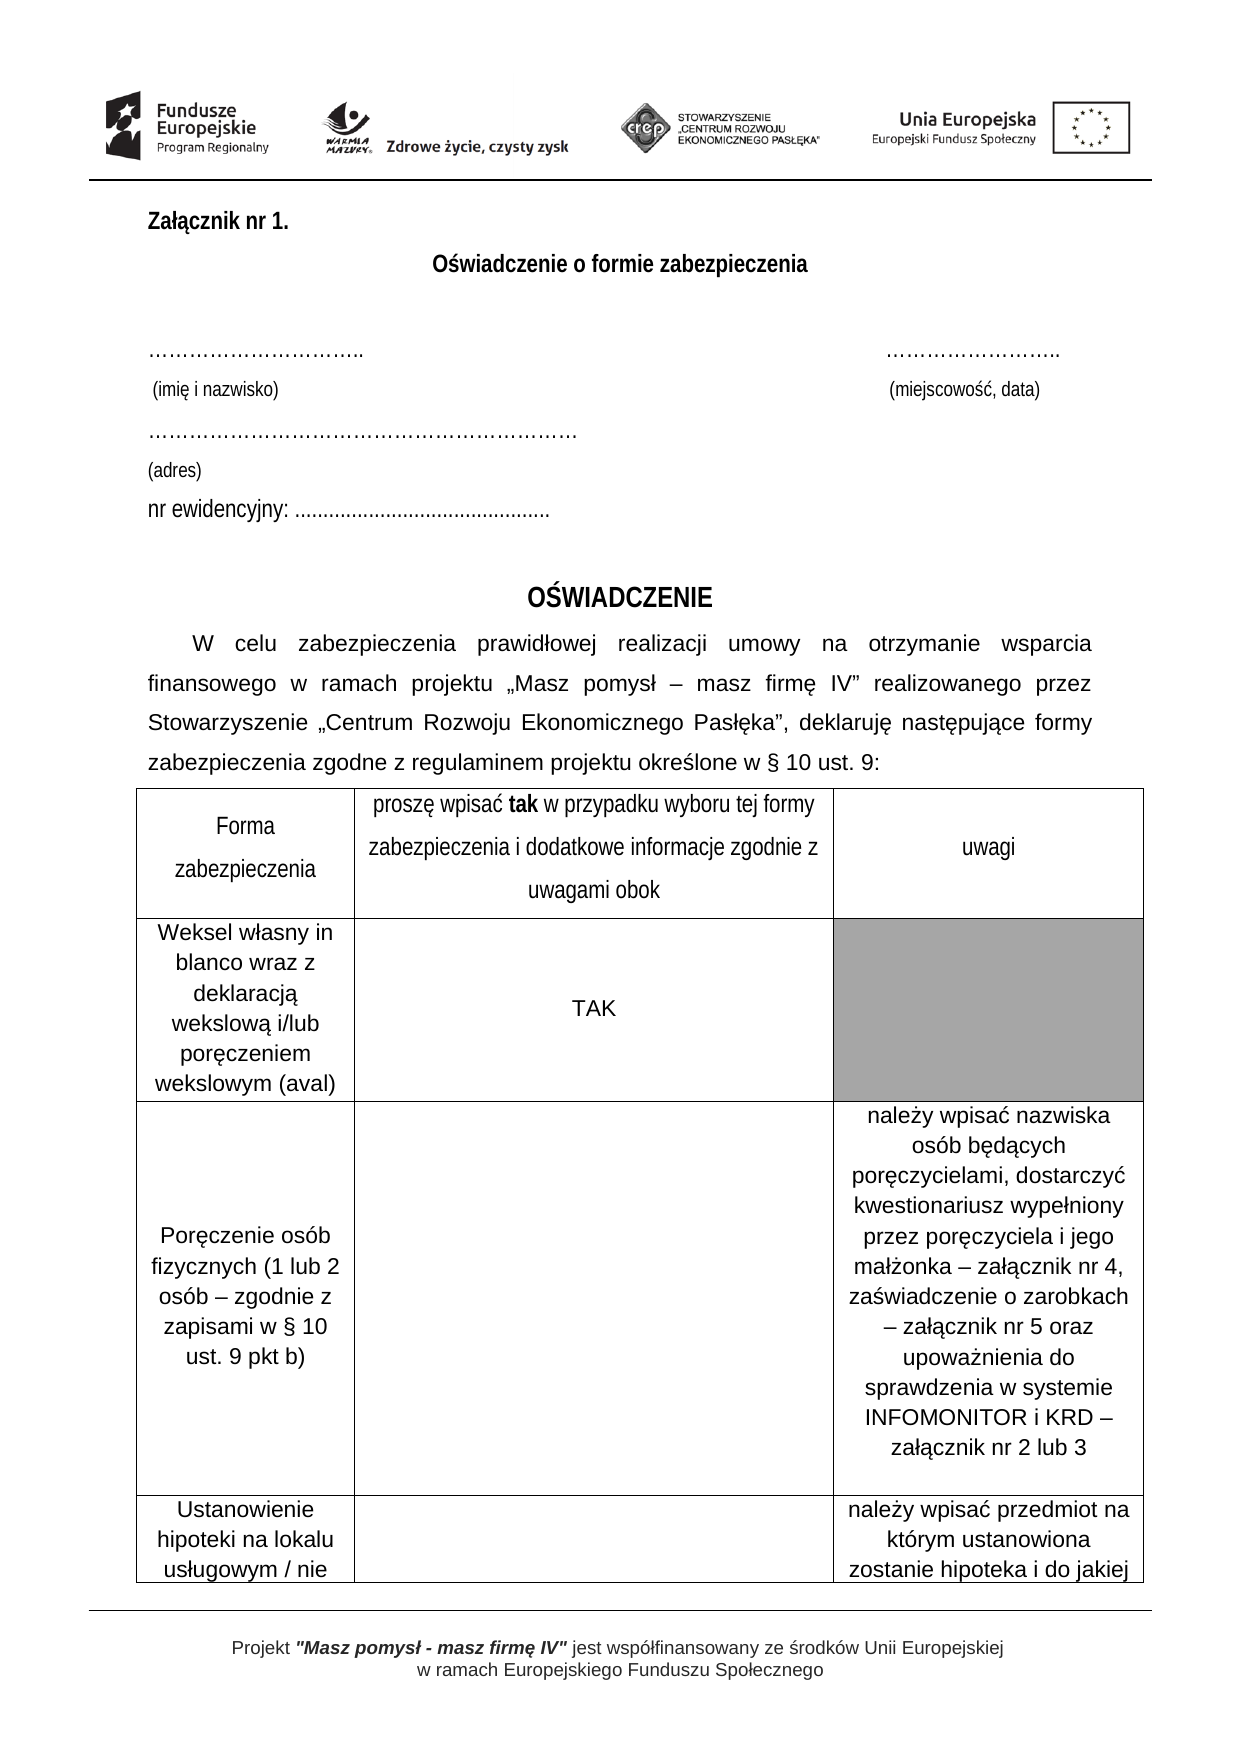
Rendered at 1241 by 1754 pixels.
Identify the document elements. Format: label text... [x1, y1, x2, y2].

table_cell Weksel własny in blanco wraz z deklaracją wekslową i/lub poręczeniem wekslowym (aval) [137, 919, 354, 1101]
text (adres) [148, 458, 1093, 482]
text ………………………….. …………………….. [148, 334, 1093, 363]
table_cell należy wpisać przedmiot na którym ustanowiona zostanie hipoteka i do jakiej kwoty, plus dostarczyć dokumenty potwierdzające własność [834, 1496, 1143, 1582]
table_cell [355, 1102, 833, 1494]
text Załącznik nr 1. [148, 206, 1093, 234]
table_header proszę wpisać tak w przypadku wyboru tej formy zabezpieczenia i dodatkowe informacje zgodnie z uwagami obok [355, 789, 833, 918]
text nr ewidencyjny: ............................................. [148, 494, 1093, 523]
table_cell [355, 1496, 833, 1582]
picture [88, 73, 1147, 178]
text W celu zabezpieczenia prawidłowej realizacji umowy na otrzymanie wsparcia finansowego w ramach projektu „Masz pomysł – masz firmę IV” realizowanego przez Stowarzyszenie „Centrum Rozwoju Ekonomicznego Pasłęka”, deklaruję następujące formy zabezpieczenia zgodne z regulaminem projektu określone w § 10 ust. 9: [148, 630, 1093, 775]
text Oświadczenie o formie zabezpieczenia [148, 248, 1093, 277]
table_cell należy wpisać nazwiska osób będących poręczycielami, dostarczyć kwestionariusz wypełniony przez poręczyciela i jego małżonka – załącznik nr 4, zaświadczenie o zarobkach – załącznik nr 5 oraz upoważnienia do sprawdzenia w systemie INFOMONITOR i KRD – załącznik nr 2 lub 3 [834, 1102, 1143, 1494]
text (imię i nazwisko) (miejscowość, data) [148, 377, 1093, 401]
table_cell [834, 919, 1143, 1101]
table_header uwagi [834, 789, 1143, 918]
text OŚWIADCZENIE [148, 580, 1093, 614]
table_cell Ustanowienie hipoteki na lokalu usługowym / nie mieszkalnym [137, 1496, 354, 1582]
table_cell TAK [355, 919, 833, 1101]
table_header Forma zabezpieczenia [137, 789, 354, 918]
table_cell Poręczenie osób fizycznych (1 lub 2 osób – zgodnie z zapisami w § 10 ust. 9 pkt b) [137, 1102, 354, 1494]
text ……………………………………………………… [148, 416, 1093, 444]
